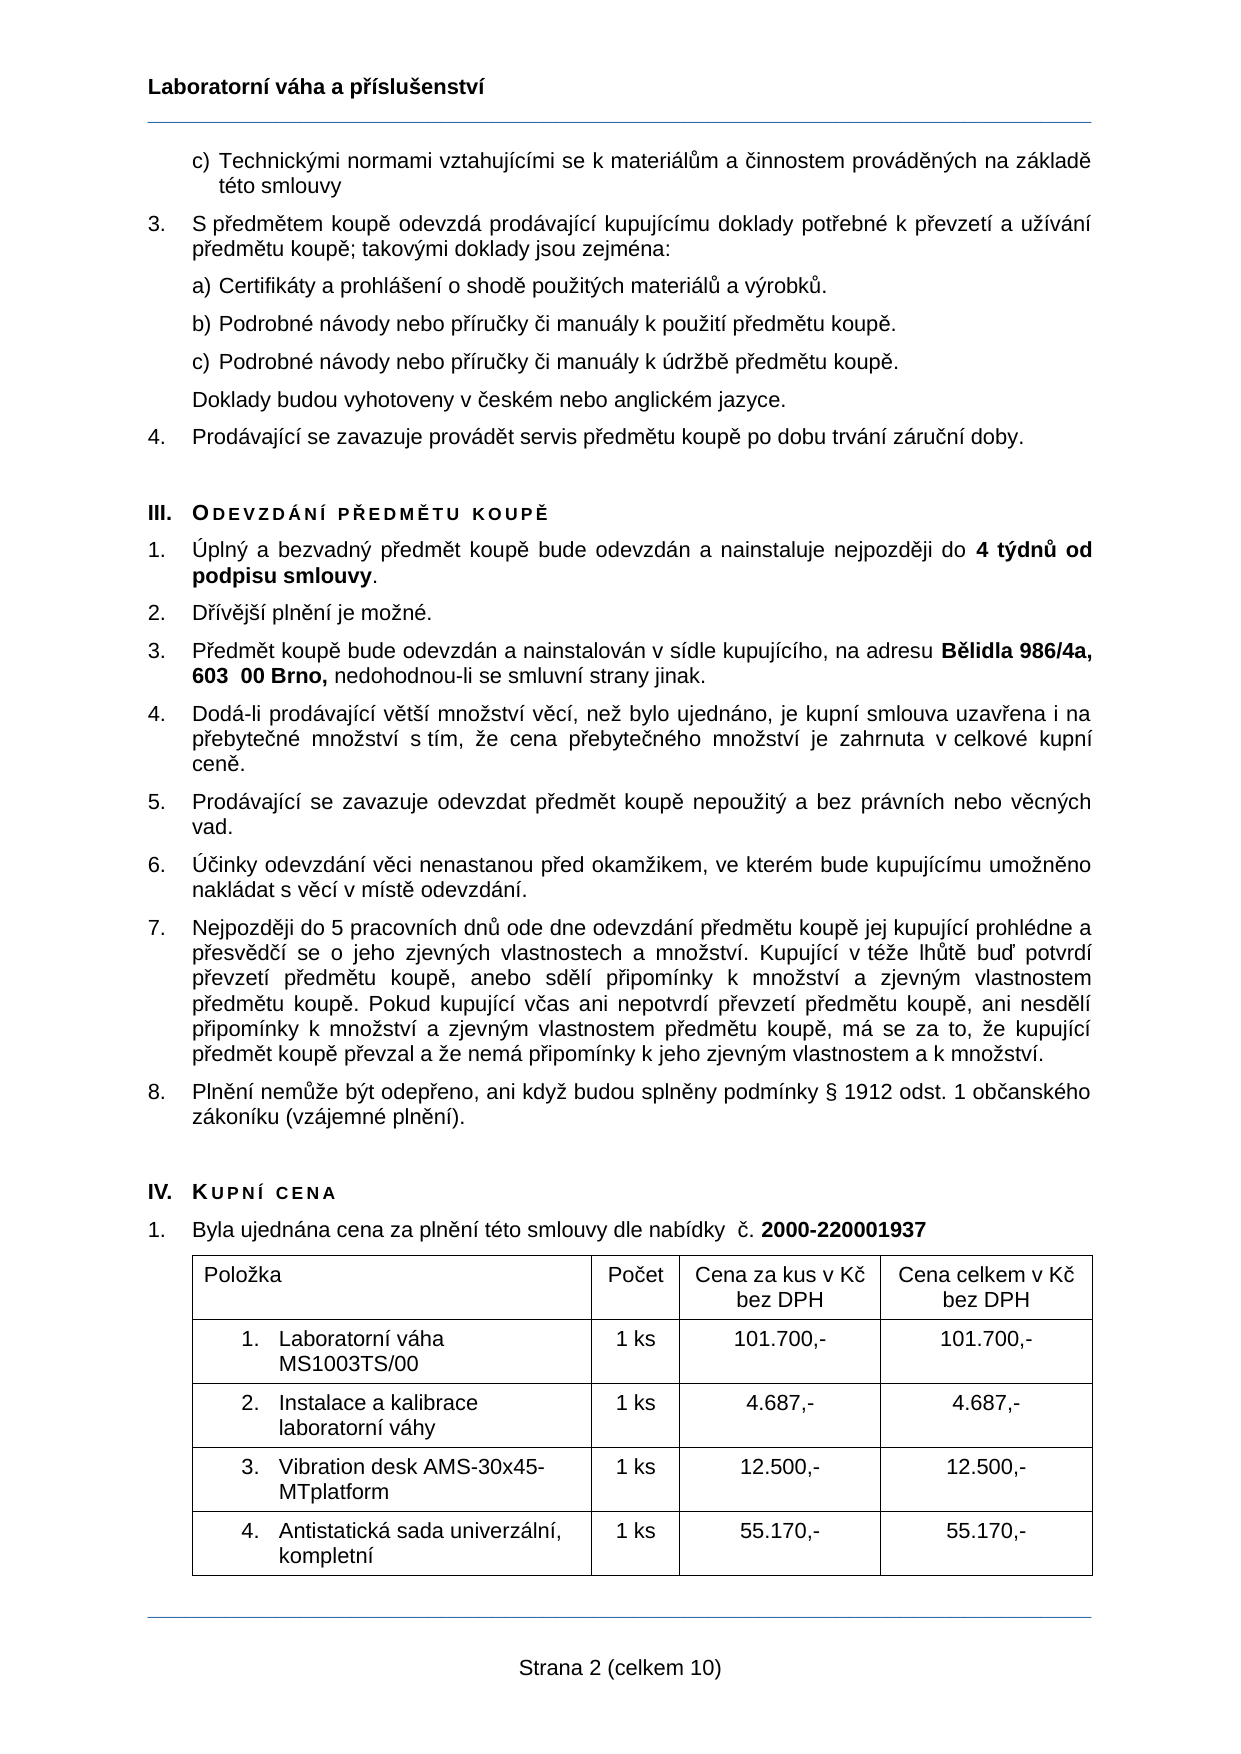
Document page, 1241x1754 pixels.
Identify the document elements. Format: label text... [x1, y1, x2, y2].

list Dřívější plnění je možné. [148, 600, 1093, 626]
list Účinky odevzdání věci nenastanou před okamžikem, ve kterém bude kupujícímu umožněno nakládat s věcí v místě odevzdání. [148, 852, 1093, 902]
list Podrobné návody nebo příručky či manuály k údržbě předmětu koupě. [192, 349, 1093, 374]
list Úplný a bezvadný předmět koupě bude odevzdán a nainstaluje nejpozději do 4 týdnů od podpisu smlouvy. [148, 537, 1093, 588]
table_cell 1 ks [592, 1384, 679, 1447]
table_cell Laboratorní váha MS1003TS/00 [193, 1320, 591, 1383]
table_cell 4.687,- [680, 1384, 880, 1447]
list Kupní cena [148, 1179, 1093, 1204]
table_cell 12.500,- [881, 1448, 1092, 1511]
table_cell 1 ks [592, 1512, 679, 1574]
table_header Položka [193, 1256, 591, 1319]
list Podrobné návody nebo příručky či manuály k použití předmětu koupě. [192, 311, 1093, 336]
table_header Cena za kus v Kč bez DPH [680, 1256, 880, 1319]
list Nejpozději do 5 pracovních dnů ode dne odevzdání předmětu koupě jej kupující prohlédne a přesvědčí se o jeho zjevných vlastnostech a množství. Kupující v téže lhůtě buď potvrdí převzetí předmětu koupě, anebo sdělí připomínky k množství a zjevným vlastnostem předmětu koupě. Pokud kupující včas ani nepotvrdí převzetí předmětu koupě, ani nesdělí připomínky k množství a zjevným vlastnostem předmětu koupě, má se za to, že kupující předmět koupě převzal a že nemá připomínky k jeho zjevným vlastnostem a k množství. [148, 915, 1093, 1066]
list Prodávající se zavazuje odevzdat předmět koupě nepoužitý a bez právních nebo věcných vad. [148, 789, 1093, 839]
list Technickými normami vztahujícími se k materiálům a činnostem prováděných na základě této smlouvy [192, 148, 1093, 198]
table_header Počet [592, 1256, 679, 1319]
list S předmětem koupě odevzdá prodávající kupujícímu doklady potřebné k převzetí a užívání předmětu koupě; takovými doklady jsou zejména: [148, 211, 1093, 261]
table_cell Antistatická sada univerzální, kompletní [193, 1512, 591, 1574]
table_cell 4.687,- [881, 1384, 1092, 1447]
table_cell 55.170,- [881, 1512, 1092, 1574]
table_cell 101.700,- [680, 1320, 880, 1383]
list Certifikáty a prohlášení o shodě použitých materiálů a výrobků. [192, 273, 1093, 299]
list Předmět koupě bude odevzdán a nainstalován v sídle kupujícího, na adresu Bělidla 986/4a, 603 00 Brno, nedohodnou-li se smluvní strany jinak. [148, 638, 1093, 688]
table_cell 1 ks [592, 1448, 679, 1511]
table_cell 101.700,- [881, 1320, 1092, 1383]
list Byla ujednána cena za plnění této smlouvy dle nabídky č. 2000-220001937 [148, 1217, 1093, 1242]
list Doklady budou vyhotoveny v českém nebo anglickém jazyce. [192, 387, 1093, 412]
table_cell 55.170,- [680, 1512, 880, 1574]
table_cell Vibration desk AMS-30x45-MTplatform [193, 1448, 591, 1511]
table_cell 1 ks [592, 1320, 679, 1383]
table_cell 12.500,- [680, 1448, 880, 1511]
table_cell Instalace a kalibrace laboratorní váhy [193, 1384, 591, 1447]
list Odevzdání předmětu koupě [148, 500, 1093, 525]
list Dodá-li prodávající větší množství věcí, než bylo ujednáno, je kupní smlouva uzavřena i na přebytečné množství s tím, že cena přebytečného množství je zahrnuta v celkové kupní ceně. [148, 701, 1093, 777]
list Plnění nemůže být odepřeno, ani když budou splněny podmínky § 1912 odst. 1 občanského zákoníku (vzájemné plnění). [148, 1079, 1093, 1129]
table_header Cena celkem v Kč bez DPH [881, 1256, 1092, 1319]
list Prodávající se zavazuje provádět servis předmětu koupě po dobu trvání záruční doby. [148, 424, 1093, 449]
